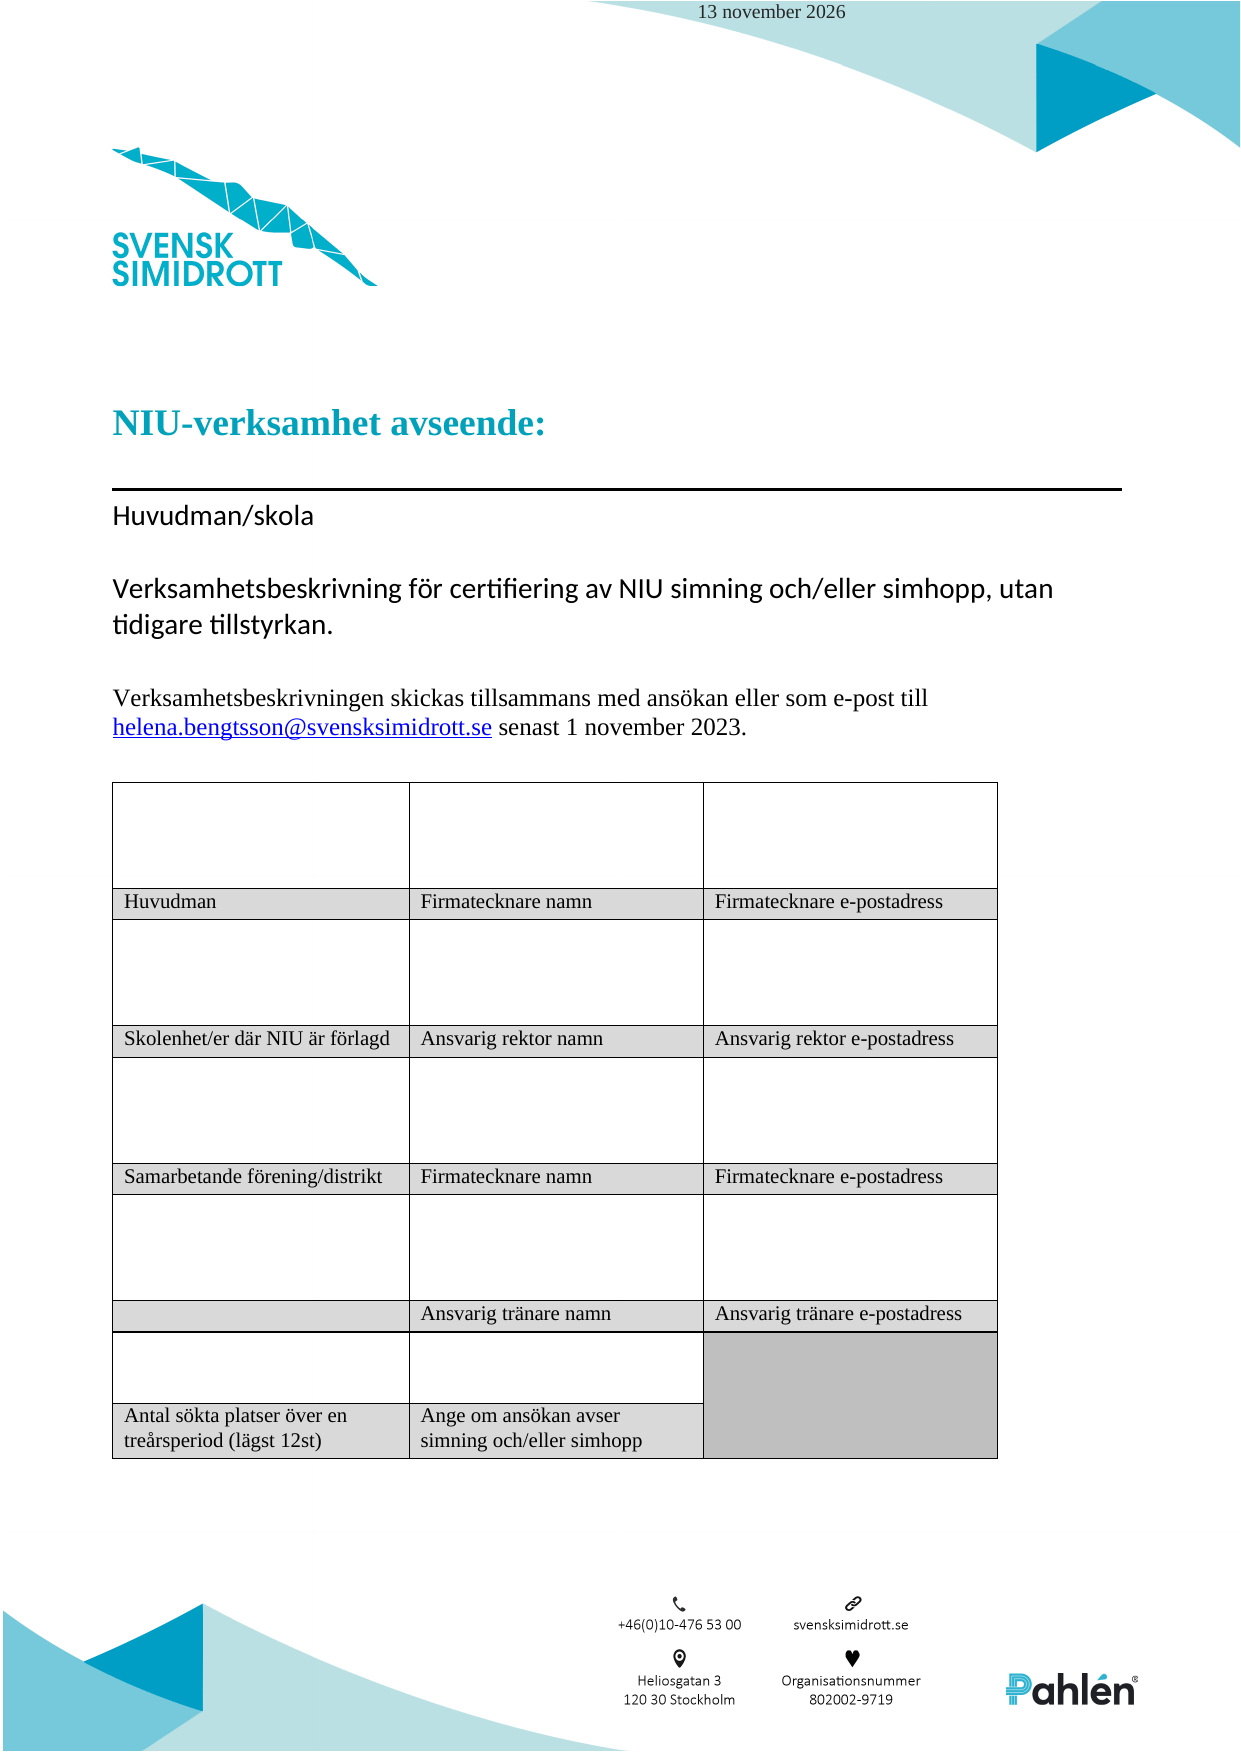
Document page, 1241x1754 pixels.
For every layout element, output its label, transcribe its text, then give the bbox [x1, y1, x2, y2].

table_cell Firmatecknare namn [410, 889, 703, 919]
table_cell Samarbetande förening/distrikt [113, 1164, 409, 1194]
table_cell [113, 1333, 409, 1402]
table_header [113, 783, 409, 888]
table_cell [410, 1333, 703, 1402]
table_cell [410, 1058, 703, 1163]
table_cell Ansvarig rektor e-postadress [704, 1026, 997, 1057]
table_cell [704, 1195, 997, 1300]
table_cell [113, 920, 409, 1025]
table_cell [704, 1058, 997, 1163]
table_header [704, 783, 997, 888]
table_cell Firmatecknare e-postadress [704, 1164, 997, 1194]
table_cell [113, 1058, 409, 1163]
table_cell [113, 1301, 409, 1331]
table_cell Firmatecknare namn [410, 1164, 703, 1194]
table_cell Ansvarig tränare namn [410, 1301, 703, 1331]
table_cell [704, 920, 997, 1025]
text Verksamhetsbeskrivningen skickas tillsammans med ansökan eller som e-post till helena.bengtsson@svensksimidrott.se senast 1 november 2023. [112, 683, 1122, 741]
table_header [410, 783, 703, 888]
text Verksamhetsbeskrivning för certifiering av NIU simning och/eller simhopp, utan tidigare tillstyrkan. [112, 571, 1122, 642]
table_cell Antal sökta platser över en treårsperiod (lägst 12st) [113, 1404, 409, 1458]
table_cell Firmatecknare e-postadress [704, 889, 997, 919]
table_cell [410, 1195, 703, 1300]
table_cell Ansvarig tränare e-postadress [704, 1301, 997, 1331]
table_cell [410, 920, 703, 1025]
table_cell [113, 1195, 409, 1300]
table_cell Ange om ansökan avser simning och/eller simhopp [410, 1404, 703, 1458]
picture [3, 1, 1241, 1751]
text NIU-verksamhet avseende: [112, 236, 1122, 444]
table_cell Huvudman [113, 889, 409, 919]
table_cell Ansvarig rektor namn [410, 1026, 703, 1057]
table_cell Skolenhet/er där NIU är förlagd [113, 1026, 409, 1057]
text Huvudman/skola [112, 497, 1122, 533]
table_cell [704, 1333, 997, 1458]
